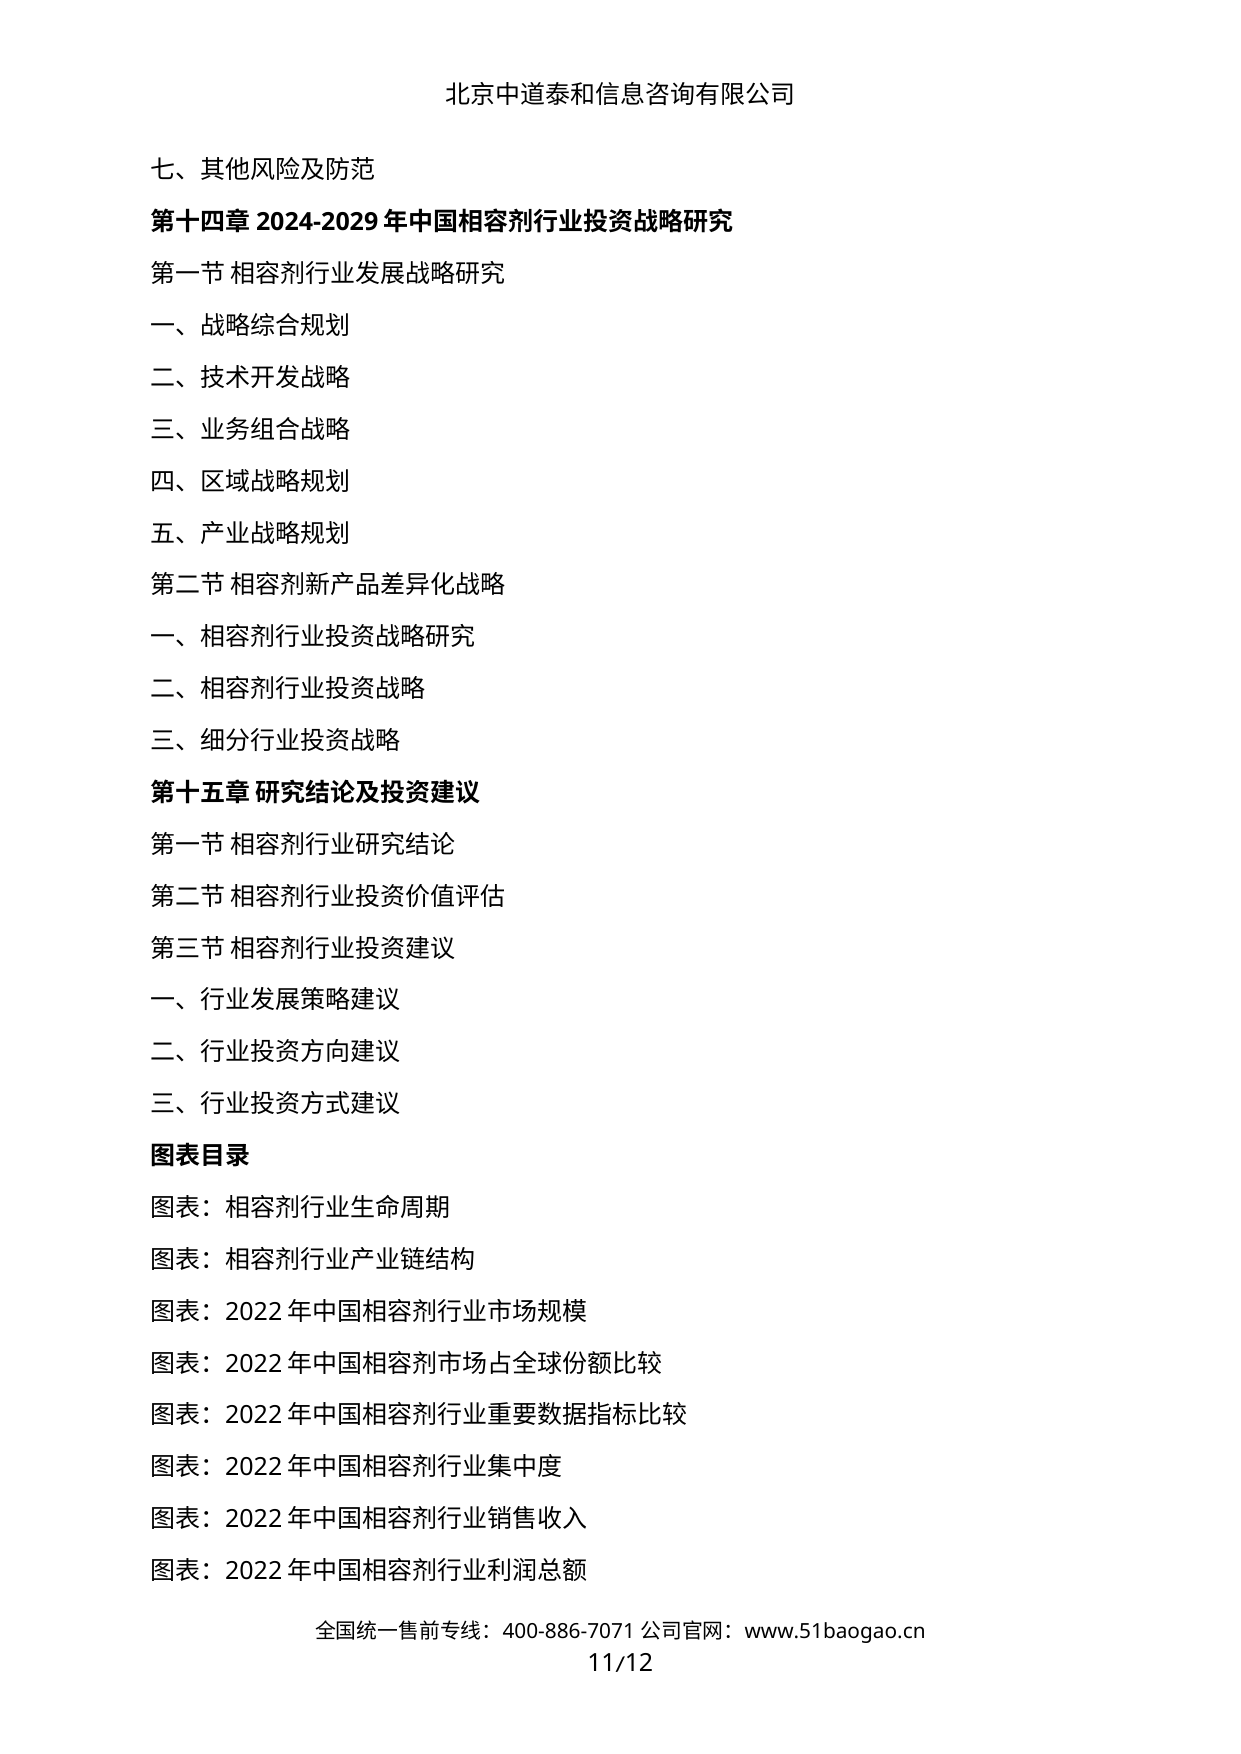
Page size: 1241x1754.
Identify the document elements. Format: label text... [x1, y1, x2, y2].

text 三、业务组合战略 [150, 409, 1090, 446]
text 图表：2022年中国相容剂行业集中度 [150, 1447, 1090, 1483]
text 第三节 相容剂行业投资建议 [150, 928, 1090, 964]
text 一、行业发展策略建议 [150, 980, 1090, 1016]
text 第十五章 研究结论及投资建议 [150, 772, 1090, 809]
text 图表：2022年中国相容剂市场占全球份额比较 [150, 1343, 1090, 1379]
text 三、细分行业投资战略 [150, 721, 1090, 757]
text 第二节 相容剂行业投资价值评估 [150, 876, 1090, 912]
text 三、行业投资方式建议 [150, 1084, 1090, 1120]
text 二、行业投资方向建议 [150, 1032, 1090, 1068]
text 图表：相容剂行业产业链结构 [150, 1239, 1090, 1276]
text 第一节 相容剂行业研究结论 [150, 824, 1090, 861]
text 图表目录 [150, 1136, 1090, 1172]
text 图表：2022年中国相容剂行业重要数据指标比较 [150, 1395, 1090, 1431]
text 四、区域战略规划 [150, 461, 1090, 497]
text 第十四章 2024-2029年中国相容剂行业投资战略研究 [150, 202, 1090, 238]
text 七、其他风险及防范 [150, 150, 1090, 186]
text 五、产业战略规划 [150, 513, 1090, 549]
text 二、相容剂行业投资战略 [150, 669, 1090, 705]
text 第二节 相容剂新产品差异化战略 [150, 565, 1090, 601]
text 图表：2022年中国相容剂行业销售收入 [150, 1499, 1090, 1535]
text 图表：2022年中国相容剂行业利润总额 [150, 1551, 1090, 1587]
text 图表：2022年中国相容剂行业市场规模 [150, 1291, 1090, 1327]
text 一、战略综合规划 [150, 306, 1090, 342]
text 图表：相容剂行业生命周期 [150, 1187, 1090, 1224]
text 二、技术开发战略 [150, 357, 1090, 394]
text 一、相容剂行业投资战略研究 [150, 617, 1090, 653]
text 第一节 相容剂行业发展战略研究 [150, 254, 1090, 290]
